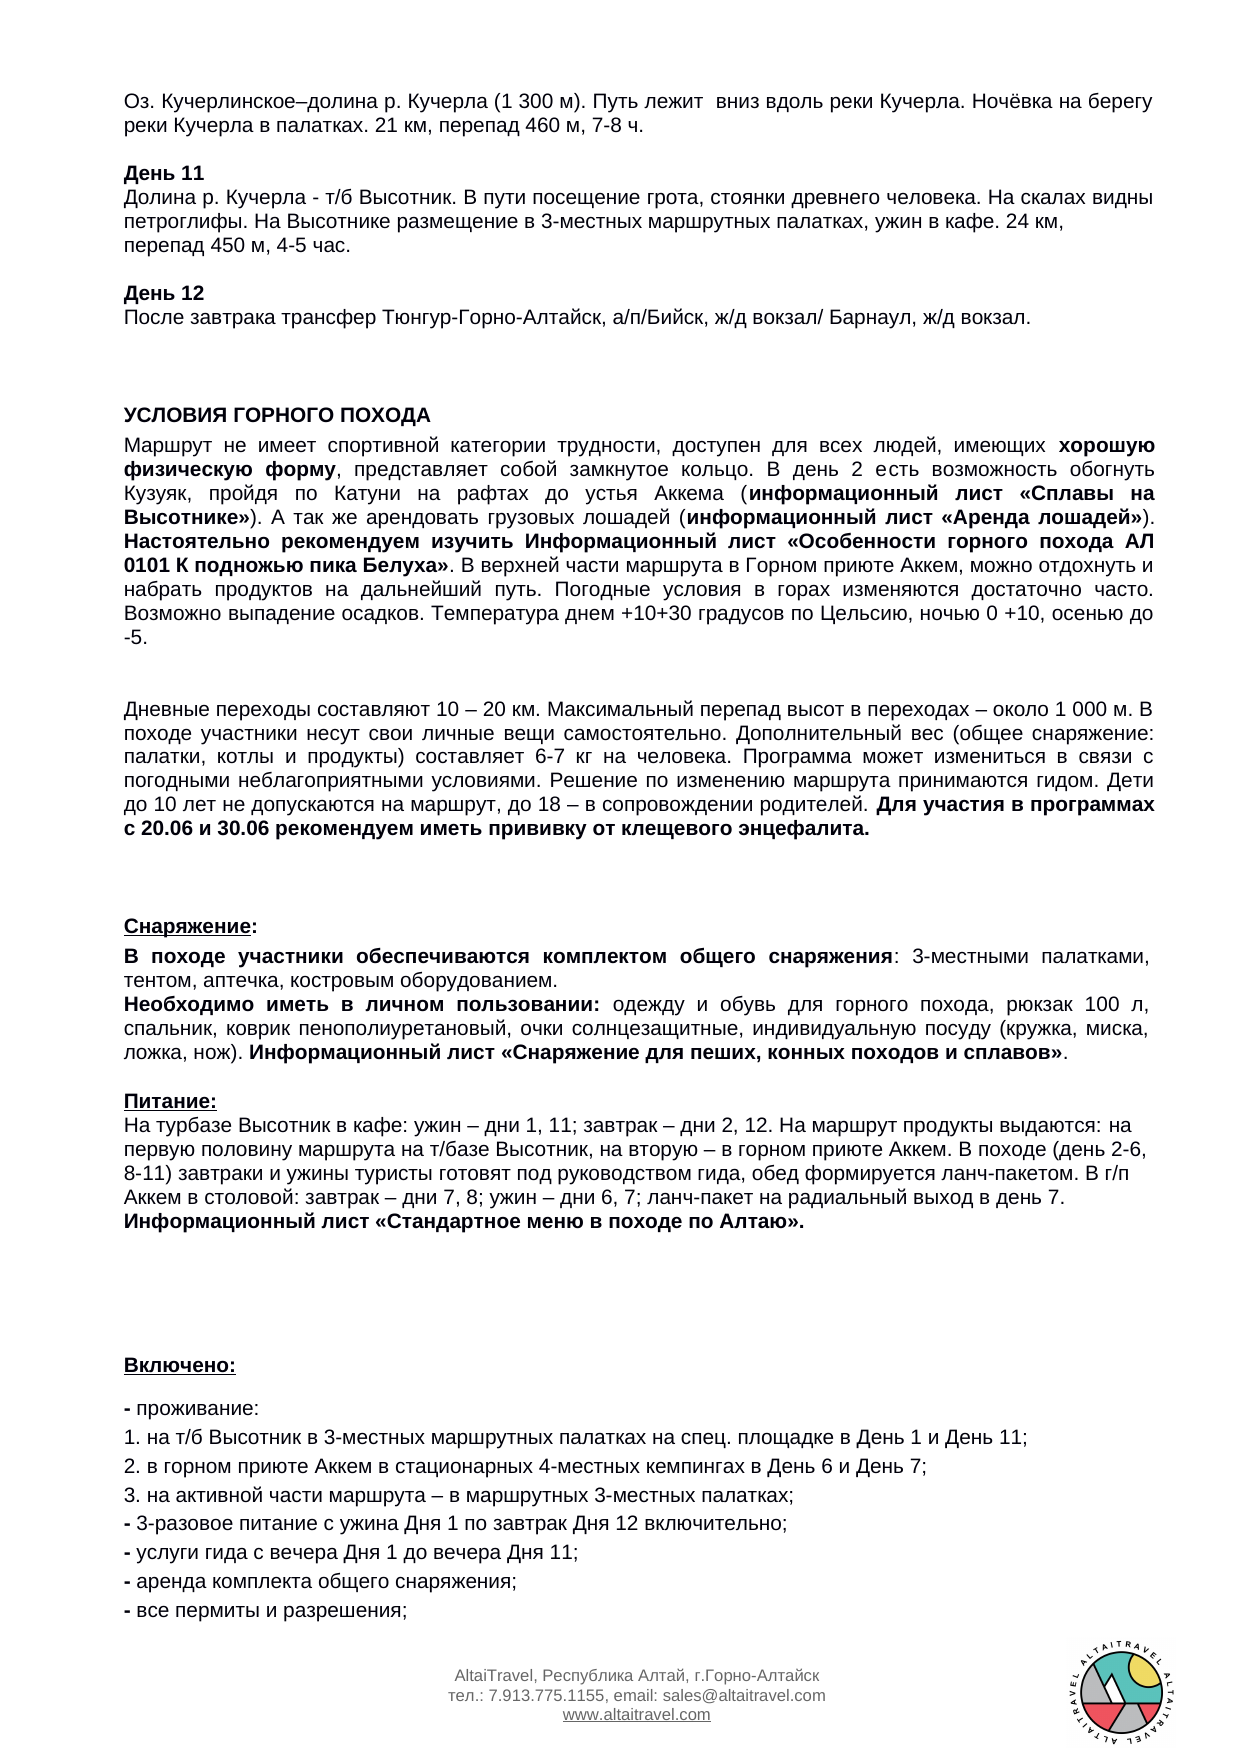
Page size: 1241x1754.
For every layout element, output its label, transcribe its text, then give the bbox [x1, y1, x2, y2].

text Необходимо иметь в личном пользовании: одежду и обувь для горного похода, рюкзак 100 л, спальник, коврик пенополиуретановый, очки солнцезащитные, индивидуальную посуду (кружка, миска, ложка, нож). Информационный лист «Снаряжение для пеших, конных походов и сплавов». [123, 992, 1150, 1064]
text В походе участники обеспечиваются комплектом общего снаряжения: 3-местными палатками, тентом, аптечка, костровым оборудованием. [123, 944, 1150, 992]
text Маршрут не имеет спортивной категории трудности, доступен для всех людей, имеющих хорошую физическую форму, представляет собой замкнутое кольцо. В день 2 есть возможность обогнуть Кузуяк, пройдя по Катуни на рафтах до устья Аккема (информационный лист «Сплавы на Высотнике»). А так же арендовать грузовых лошадей (информационный лист «Аренда лошадей»). Настоятельно рекомендуем изучить Информационный лист «Особенности горного похода АЛ 0101 К подножью пика Белуха». В верхней части маршрута в Горном приюте Аккем, можно отдохнуть и набрать продуктов на дальнейший путь. Погодные условия в горах изменяются достаточно часто. Возможно выпадение осадков. Температура днем +10+30 градусов по Цельсию, ночью 0 +10, осенью до -5. [123, 433, 1155, 648]
text Дневные переходы составляют 10 – 20 км. Максимальный перепад высот в переходах – около 1 000 м. В походе участники несут свои личные вещи самостоятельно. Дополнительный вес (общее снаряжение: палатки, котлы и продукты) составляет 6-7 кг на человека. Программа может измениться в связи с погодными неблагоприятными условиями. Решение по изменению маршрута принимаются гидом. Дети до 10 лет не допускаются на маршрут, до 18 – в сопровождении родителей. Для участия в программах с 20.06 и 30.06 рекомендуем иметь прививку от клещевого энцефалита. [123, 696, 1155, 840]
text После завтрака трансфер Тюнгур-Горно-Алтайск, а/п/Бийск, ж/д вокзал/ Барнаул, ж/д вокзал. [123, 305, 1155, 329]
text Снаряжение: [123, 914, 1150, 938]
text Питание: На турбазе Высотник в кафе: ужин – дни 1, 11; завтрак – дни 2, 12. На маршрут продукты выдаются: на первую половину маршрута на т/базе Высотник, на вторую – в горном приюте Аккем. В походе (день 2-6, 8-11) завтраки и ужины туристы готовят под руководством гида, обед формируется ланч-пакетом. В г/п Аккем в столовой: завтрак – дни 7, 8; ужин – дни 6, 7; ланч-пакет на радиальный выход в день 7. Информационный лист «Стандартное меню в походе по Алтаю». [123, 1089, 1150, 1233]
text Долина р. Кучерла - т/б Высотник. В пути посещение грота, стоянки древнего человека. На скалах видны петроглифы. На Высотнике размещение в 3-местных маршрутных палатках, ужин в кафе. 24 км, [123, 185, 1155, 233]
text УСЛОВИЯ ГОРНОГО ПОХОДА [123, 403, 1150, 427]
text Оз. Кучерлинское–долина р. Кучерла (1 300 м). Путь лежит вниз вдоль реки Кучерла. Ночёвка на берегу реки Кучерла в палатках. 21 км, перепад 460 м, 7-8 ч. [123, 89, 1155, 137]
text Включено: [123, 1353, 1155, 1377]
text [123, 1396, 1155, 1621]
text День 11 [123, 161, 1155, 185]
text перепад 450 м, 4-5 час. [123, 233, 1155, 257]
text День 12 [123, 281, 1155, 305]
picture [1066, 1637, 1177, 1748]
